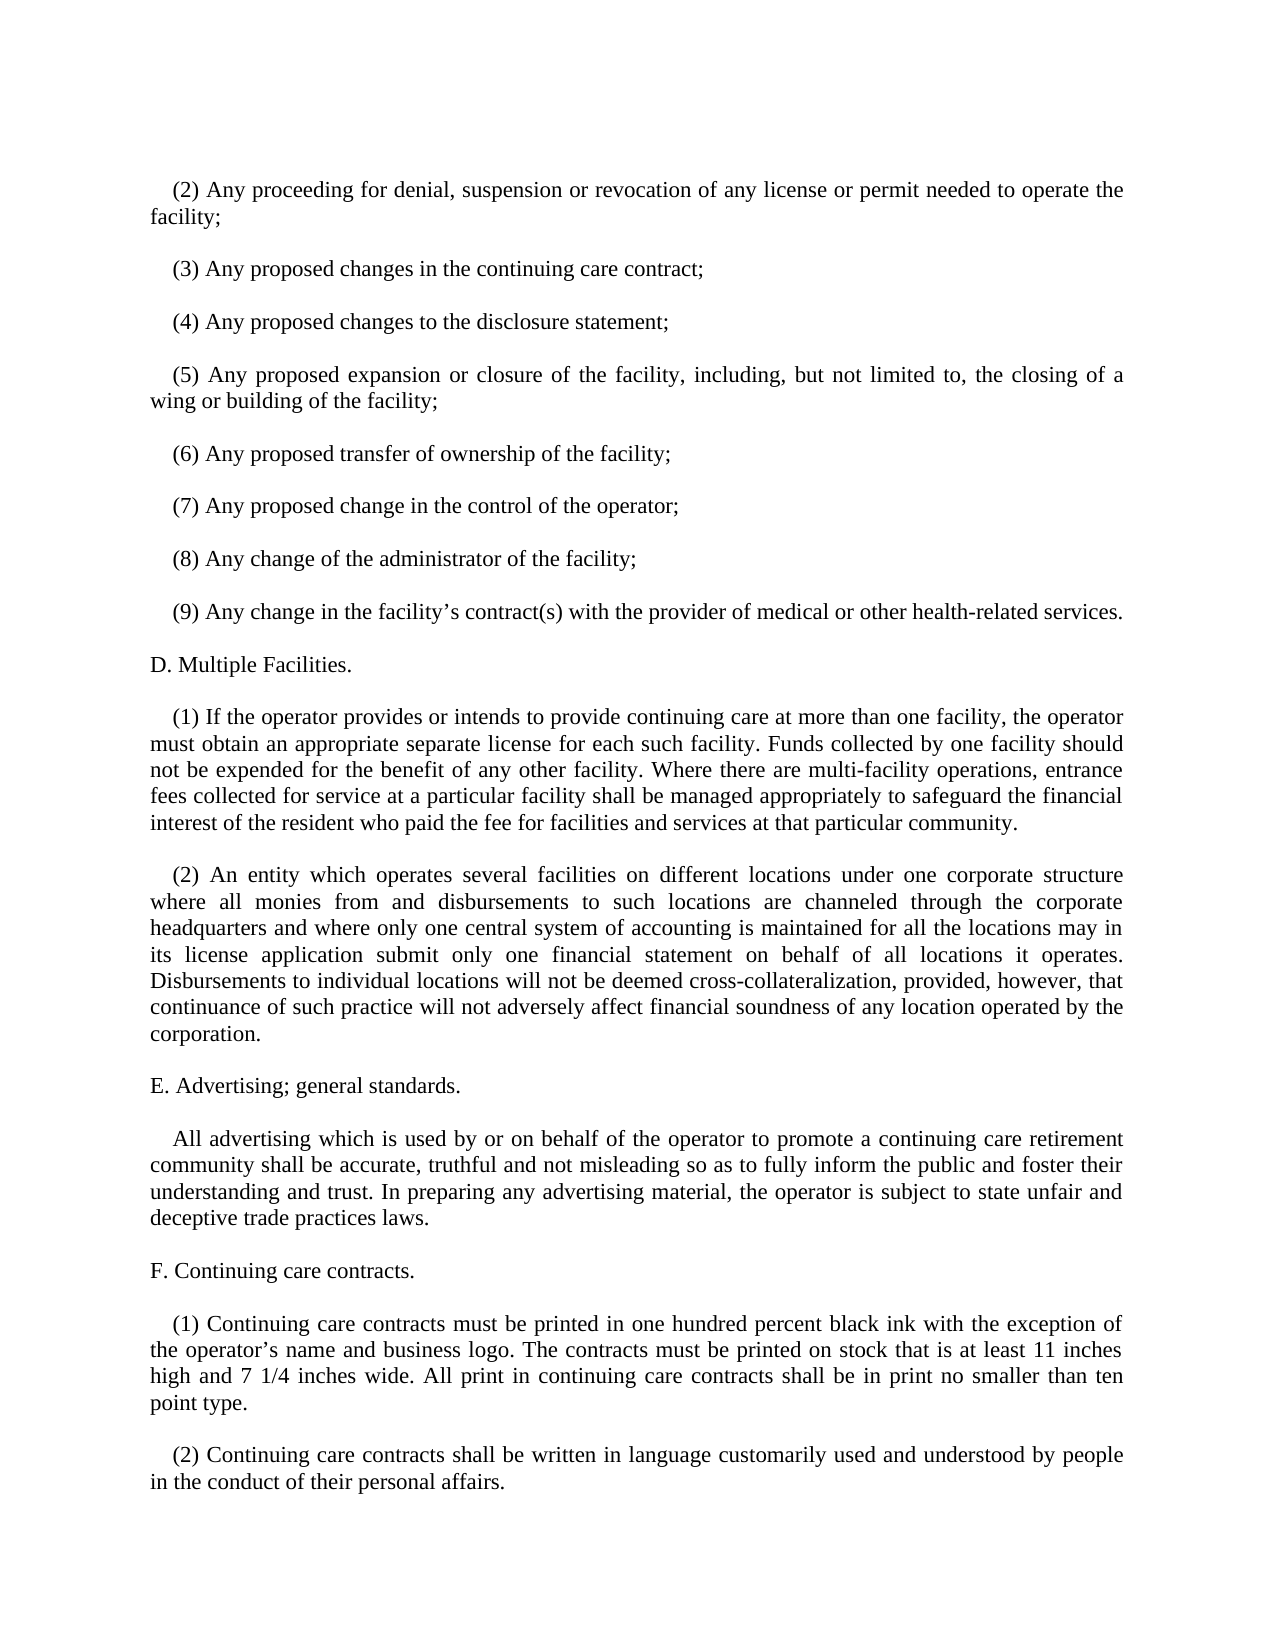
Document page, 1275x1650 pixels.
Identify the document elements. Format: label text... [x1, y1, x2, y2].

text (1) If the operator provides or intends to provide continuing care at more than one facility, the operator must obtain an appropriate separate license for each such facility. Funds collected by one facility should not be expended for the benefit of any other facility. Where there are multi-facility operations, entrance fees collected for service at a particular facility shall be managed appropriately to safeguard the financial interest of the resident who paid the fee for facilities and services at that particular community. [150, 703, 1125, 835]
text (8) Any change of the administrator of the facility; [150, 545, 1125, 572]
text (7) Any proposed change in the control of the operator; [150, 493, 1125, 519]
text (2) An entity which operates several facilities on different locations under one corporate structure where all monies from and disbursements to such locations are channeled through the corporate headquarters and where only one central system of accounting is maintained for all the locations may in its license application submit only one financial statement on behalf of all locations it operates. Disbursements to individual locations will not be deemed cross-collateralization, provided, however, that continuance of such practice will not adversely affect financial soundness of any location operated by the corporation. [150, 862, 1125, 1046]
text (4) Any proposed changes to the disclosure statement; [150, 308, 1125, 334]
text (1) Continuing care contracts must be printed in one hundred percent black ink with the exception of the operator’s name and business logo. The contracts must be printed on stock that is at least 11 inches high and 7 1/4 inches wide. All print in continuing care contracts shall be in print no smaller than ten point type. [150, 1309, 1125, 1415]
text (2) Continuing care contracts shall be written in language customarily used and understood by people in the conduct of their personal affairs. [150, 1441, 1125, 1494]
text (2) Any proceeding for denial, suspension or revocation of any license or permit needed to operate the facility; [150, 176, 1125, 229]
text F. Continuing care contracts. [150, 1257, 1125, 1283]
text All advertising which is used by or on behalf of the operator to promote a continuing care retirement community shall be accurate, truthful and not misleading so as to fully inform the public and foster their understanding and trust. In preparing any advertising material, the operator is subject to state unfair and deceptive trade practices laws. [150, 1125, 1125, 1231]
text (6) Any proposed transfer of ownership of the facility; [150, 440, 1125, 466]
text (3) Any proposed changes in the continuing care contract; [150, 255, 1125, 282]
text E. Advertising; general standards. [150, 1072, 1125, 1099]
text D. Multiple Facilities. [150, 651, 1125, 677]
text (9) Any change in the facility’s contract(s) with the provider of medical or other health-related services. [150, 598, 1125, 624]
text (5) Any proposed expansion or closure of the facility, including, but not limited to, the closing of a wing or building of the facility; [150, 361, 1125, 413]
